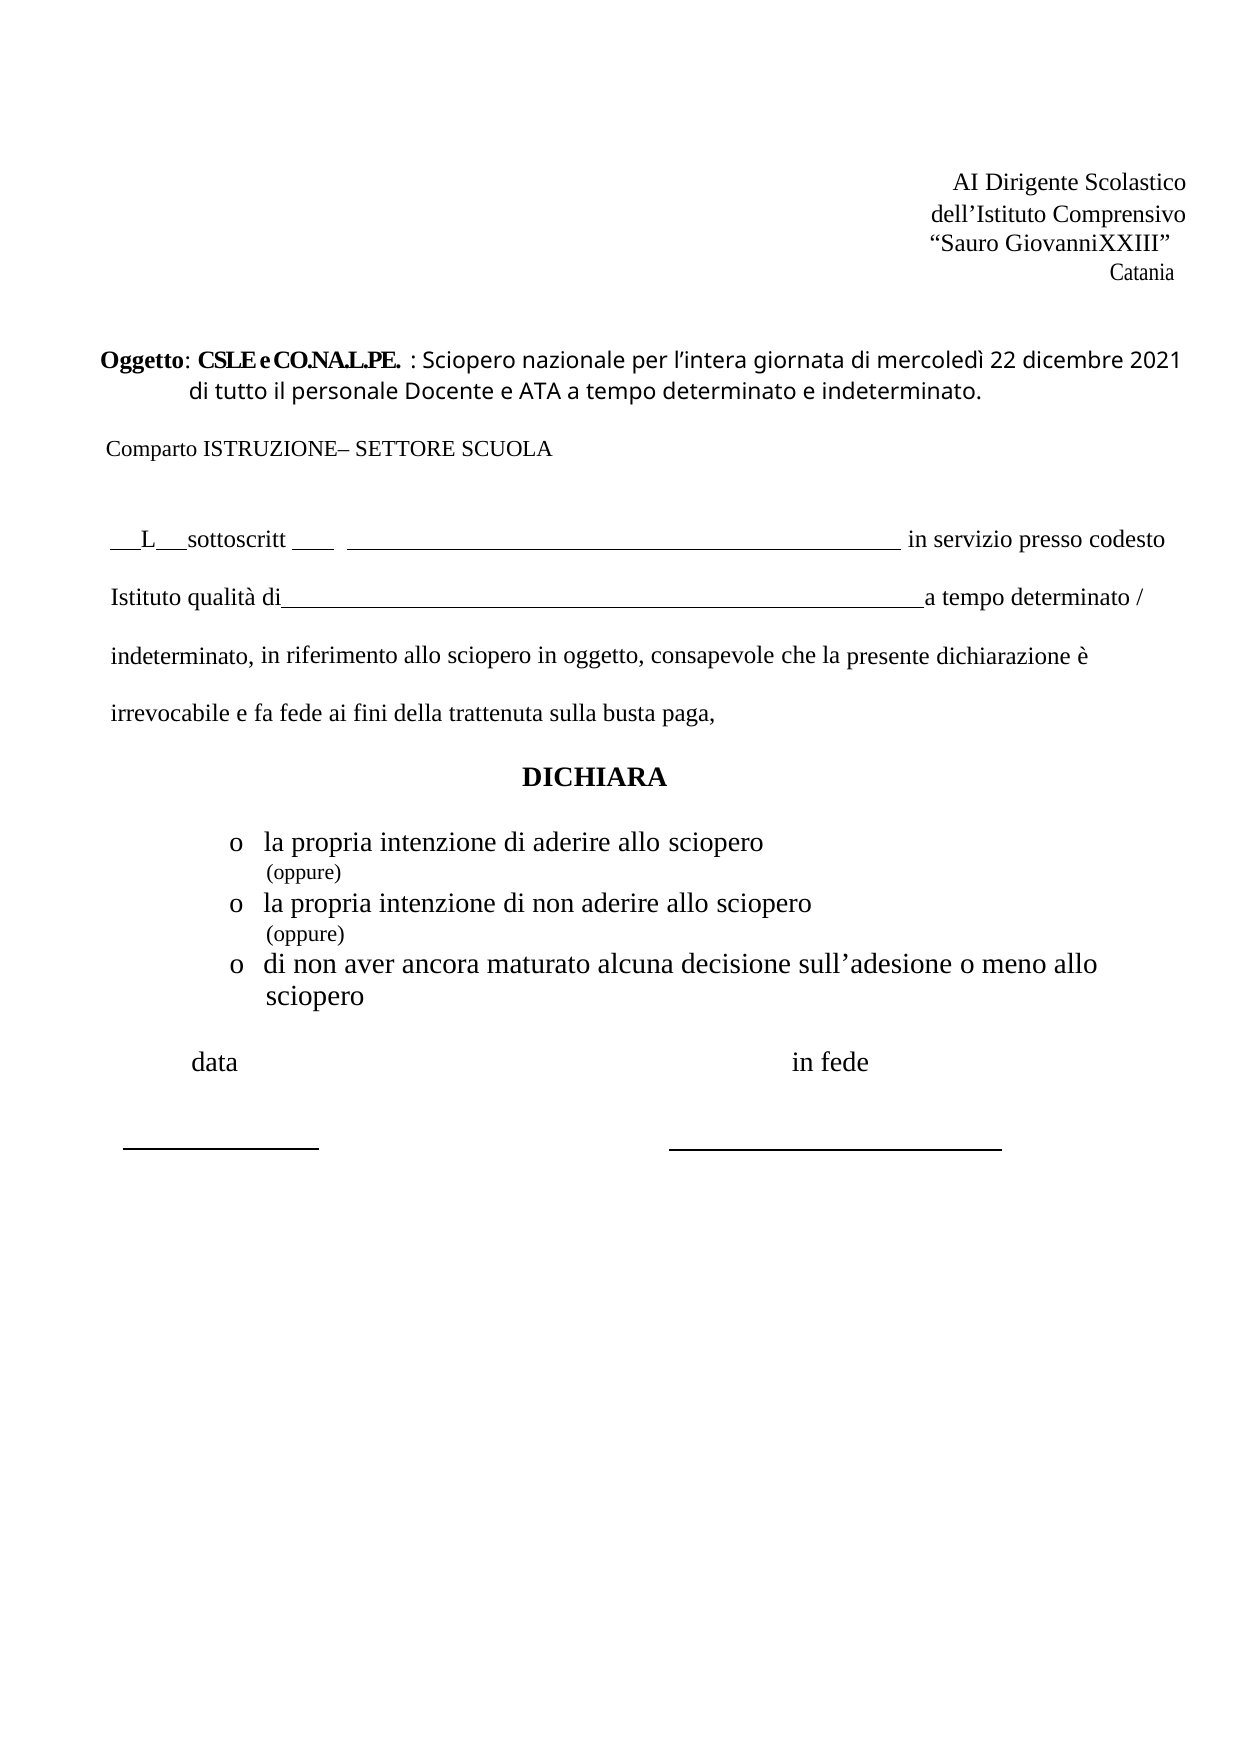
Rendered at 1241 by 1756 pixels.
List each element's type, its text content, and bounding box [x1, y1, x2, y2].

text data in fede [100, 1045, 1186, 1077]
text AI Dirigente Scolastico [695, 167, 1186, 195]
text L sottoscritt in servizio presso codesto [110, 524, 1186, 553]
title di non aver ancora maturato alcuna decisione sull’adesione o meno allo sciopero [229, 948, 1121, 1011]
text Catania [100, 257, 1174, 286]
subtitle la propria intenzione di aderire allo sciopero [229, 825, 1186, 858]
subtitle la propria intenzione di non aderire allo sciopero [229, 885, 1186, 919]
text Istituto qualità di a tempo determinato / [110, 582, 1186, 611]
text DICHIARA [100, 760, 705, 793]
text Comparto ISTRUZIONE– SETTORE SCUOLA [100, 436, 1186, 462]
text dell’Istituto Comprensivo [695, 199, 1186, 228]
text Oggetto: CSLE e CO.NA.L.PE. : Sciopero nazionale per l’intera giornata di mercoledì 22 dicembre 2021 di tutto il personale Docente e ATA a tempo determinato e indeterminato. [100, 344, 1186, 406]
text indeterminato, in riferimento allo sciopero in oggetto, consapevole che la presente dichiarazione è irrevocabile e fa fede ai fini della trattenuta sulla busta paga, [110, 640, 1186, 727]
text (oppure) [266, 919, 1186, 947]
text “Sauro GiovanniXXIII” [100, 228, 1174, 257]
text (oppure) [266, 859, 1186, 884]
